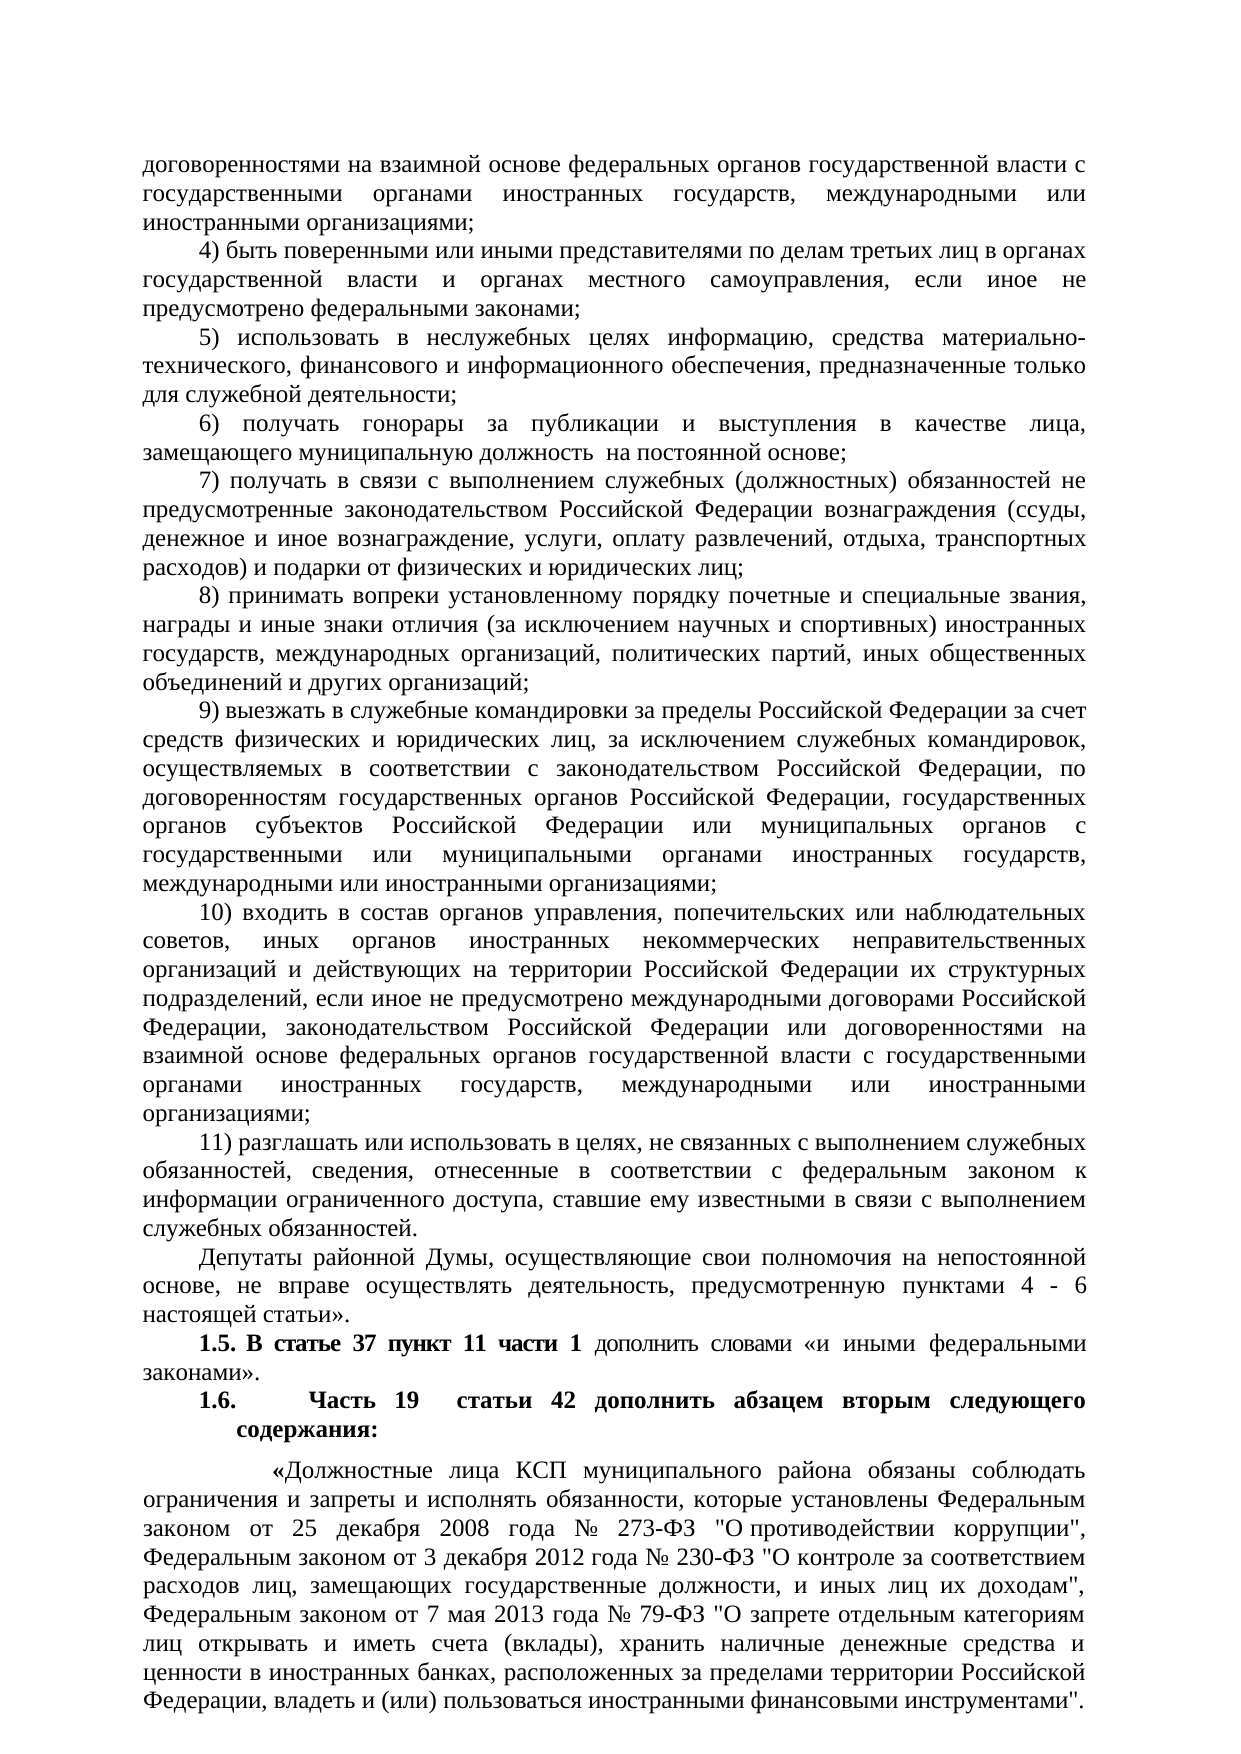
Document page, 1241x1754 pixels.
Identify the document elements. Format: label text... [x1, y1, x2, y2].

list Часть 19 статьи 42 дополнить абзацем вторым следующего содержания: [198, 1386, 1087, 1443]
text 4) быть поверенными или иными представителями по делам третьих лиц в органах государственной власти и органах местного самоуправления, если иное не предусмотрено федеральными законами; [142, 236, 1087, 322]
text 7) получать в связи с выполнением служебных (должностных) обязанностей не предусмотренные законодательством Российской Федерации вознаграждения (ссуды, денежное и иное вознаграждение, услуги, оплату развлечений, отдыха, транспортных расходов) и подарки от физических и юридических лиц; [142, 466, 1087, 581]
text 6) получать гонорары за публикации и выступления в качестве лица, замещающего муниципальную должность на постоянной основе; [142, 408, 1087, 466]
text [142, 149, 1087, 236]
text 9) выезжать в служебные командировки за пределы Российской Федерации за счет средств физических и юридических лиц, за исключением служебных командировок, осуществляемых в соответствии с законодательством Российской Федерации, по договоренностям государственных органов Российской Федерации, государственных органов субъектов Российской Федерации или муниципальных органов с государственными или муниципальными органами иностранных государств, международными или иностранными организациями; [142, 696, 1087, 897]
text 8) принимать вопреки установленному порядку почетные и специальные звания, награды и иные знаки отличия (за исключением научных и спортивных) иностранных государств, международных организаций, политических партий, иных общественных объединений и других организаций; [142, 581, 1087, 696]
text 5) использовать в неслужебных целях информацию, средства материально-технического, финансового и информационного обеспечения, предназначенные только для служебной деятельности; [142, 322, 1087, 408]
text 11) разглашать или использовать в целях, не связанных с выполнением служебных обязанностей, сведения, отнесенные в соответствии с федеральным законом к информации ограниченного доступа, ставшие ему известными в связи с выполнением служебных обязанностей. [142, 1127, 1087, 1242]
text Депутаты районной Думы, осуществляющие свои полномочия на непостоянной основе, не вправе осуществлять деятельность, предусмотренную пунктами 4 - 6 настоящей статьи». [142, 1242, 1087, 1328]
text 10) входить в состав органов управления, попечительских или наблюдательных советов, иных органов иностранных некоммерческих неправительственных организаций и действующих на территории Российской Федерации их структурных подразделений, если иное не предусмотрено международными договорами Российской Федерации, законодательством Российской Федерации или договоренностями на взаимной основе федеральных органов государственной власти с государственными органами иностранных государств, международными или иностранными организациями; [142, 897, 1087, 1127]
text «Должностные лица КСП муниципального района обязаны соблюдать ограничения и запреты и исполнять обязанности, которые установлены Федеральным законом от 25 декабря 2008 года № 273-ФЗ "О противодействии коррупции", Федеральным законом от 3 декабря 2012 года № 230-ФЗ "О контроле за соответствием расходов лиц, замещающих государственные должности, и иных лиц их доходам", Федеральным законом от 7 мая 2013 года № 79-ФЗ "О запрете отдельным категориям лиц открывать и иметь счета (вклады), хранить наличные денежные средства и ценности в иностранных банках, расположенных за пределами территории Российской Федерации, владеть и (или) пользоваться иностранными финансовыми инструментами". [143, 1456, 1086, 1714]
list В статье 37 пункт 11 части 1 дополнить словами «и иными федеральными законами». [142, 1328, 1087, 1386]
